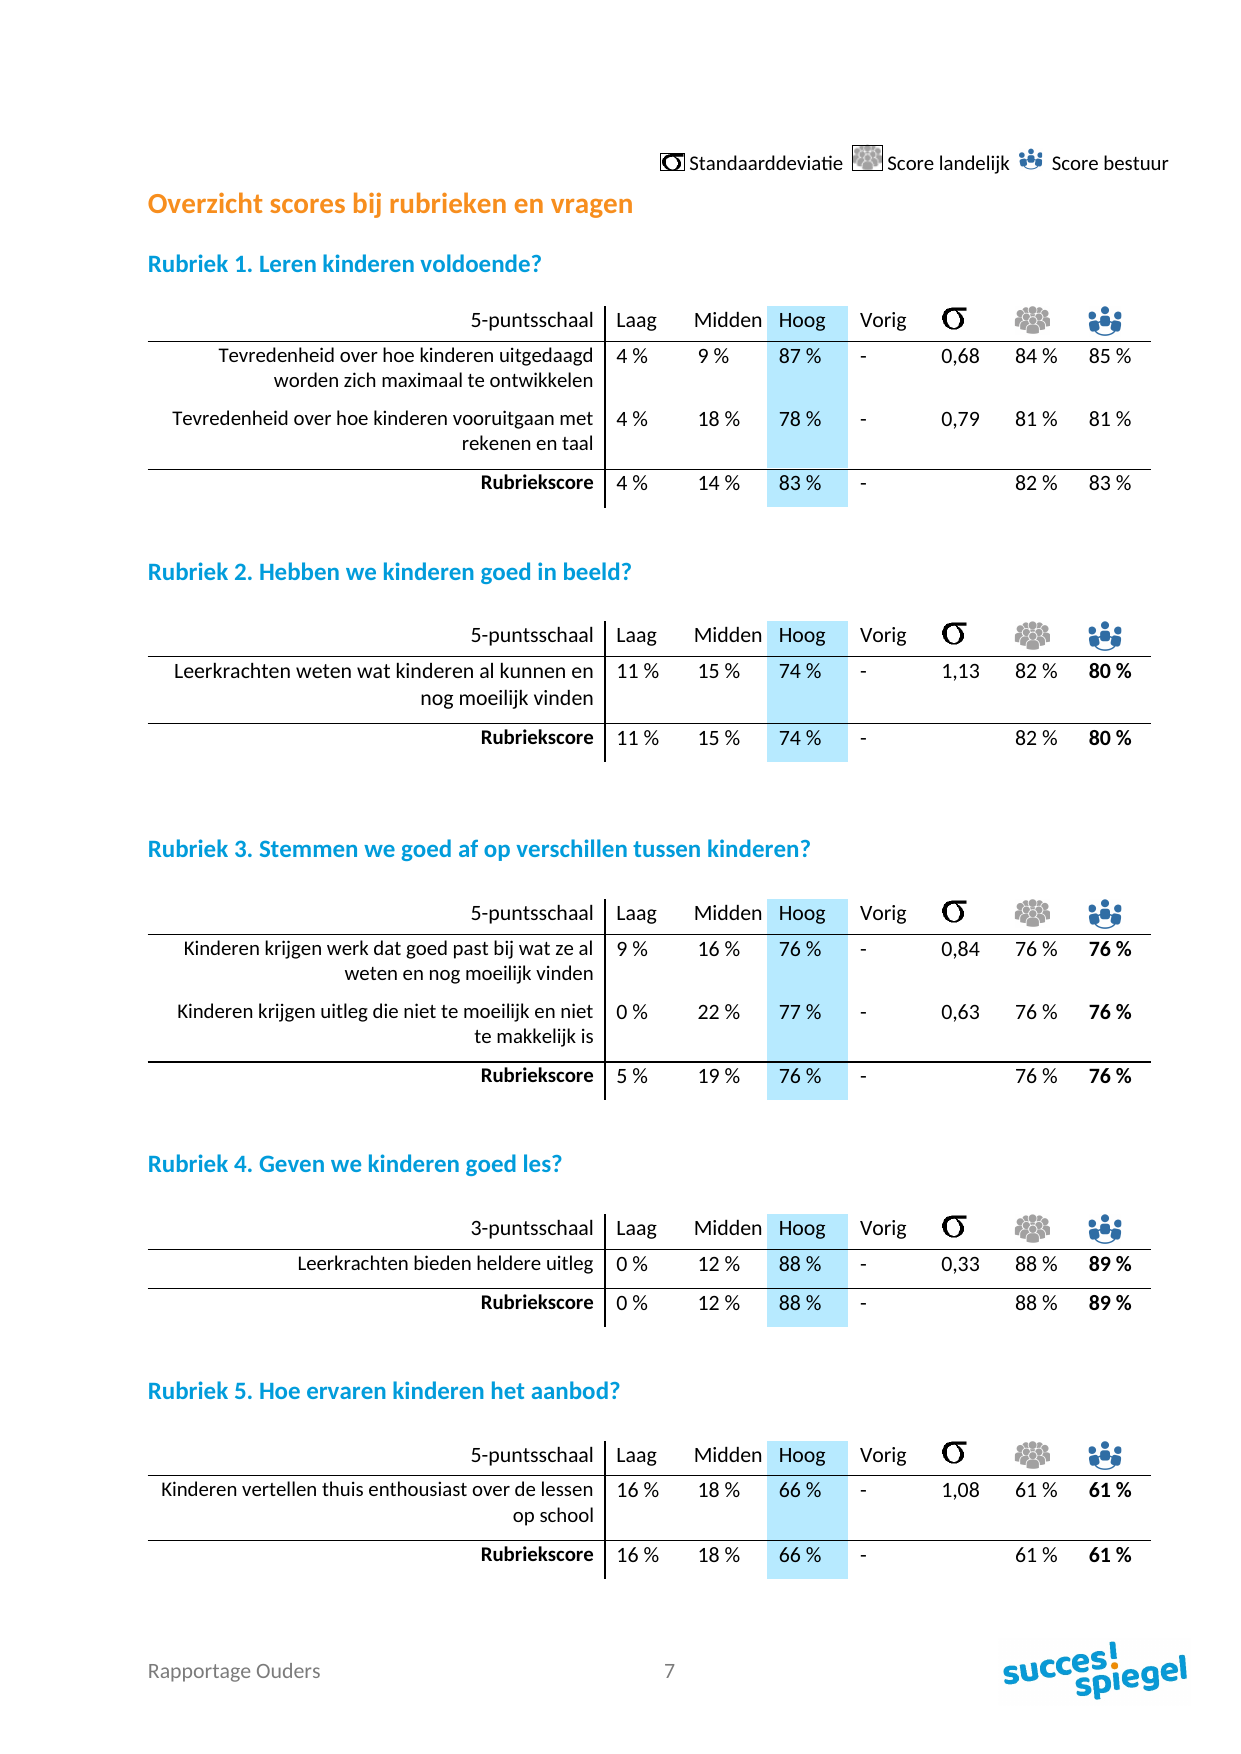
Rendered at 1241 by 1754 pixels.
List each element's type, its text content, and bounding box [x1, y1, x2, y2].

table_header Laag [606, 1214, 686, 1249]
table_header [1004, 899, 1077, 934]
table_header Midden [686, 899, 767, 934]
picture [941, 621, 968, 646]
table_header [1004, 621, 1077, 656]
text Overzicht scores bij rubrieken en vragen [148, 185, 1110, 221]
table_header Hoog [767, 1214, 848, 1249]
table_header Laag [606, 1441, 686, 1475]
table_header [1077, 1214, 1151, 1249]
table_header Hoog [767, 621, 848, 656]
table_header [1004, 306, 1077, 341]
table_header [930, 899, 1003, 934]
picture [941, 1440, 968, 1465]
table_header [1077, 306, 1151, 341]
picture [853, 146, 882, 170]
table_header Vorig [849, 1214, 930, 1249]
picture [997, 1638, 1191, 1706]
table_header Hoog [767, 899, 848, 934]
table_header [930, 621, 1003, 656]
table_header [930, 1214, 1003, 1249]
table_header Vorig [849, 1441, 930, 1475]
picture [941, 306, 968, 331]
table_header Midden [686, 1441, 767, 1475]
table_header [1077, 899, 1151, 934]
table_header Laag [606, 306, 686, 341]
table_header [1077, 1441, 1151, 1475]
table_header Laag [606, 899, 686, 934]
table_header 5-puntsschaal [148, 306, 604, 341]
table_header Midden [686, 621, 767, 656]
text Rubriek 3. Stemmen we goed af op verschillen tussen kinderen? [148, 833, 1110, 864]
table_header 5-puntsschaal [148, 621, 604, 656]
picture [661, 154, 684, 170]
table_header Vorig [849, 306, 930, 341]
table_header 3-puntsschaal [148, 1214, 604, 1249]
table_header Laag [606, 621, 686, 656]
text Rubriek 1. Leren kinderen voldoende? [148, 248, 1110, 278]
table_header Vorig [849, 899, 930, 934]
table_header [1004, 1441, 1077, 1475]
table_header [930, 1441, 1003, 1475]
table_header Vorig [849, 621, 930, 656]
table_header [930, 306, 1003, 341]
text Rubriek 5. Hoe ervaren kinderen het aanbod? [148, 1375, 1110, 1406]
table_header [1077, 621, 1151, 656]
table_header 5-puntsschaal [148, 899, 604, 934]
table_header Hoog [767, 306, 848, 341]
table_header [1004, 1214, 1077, 1249]
picture [941, 899, 968, 923]
picture [941, 1214, 968, 1239]
table_header Midden [686, 306, 767, 341]
table_header Midden [686, 1214, 767, 1249]
text Rubriek 2. Hebben we kinderen goed in beeld? [148, 556, 1110, 586]
text Rubriek 4. Geven we kinderen goed les? [148, 1149, 1110, 1179]
table_header Hoog [767, 1441, 848, 1475]
table_header 5-puntsschaal [148, 1441, 604, 1475]
